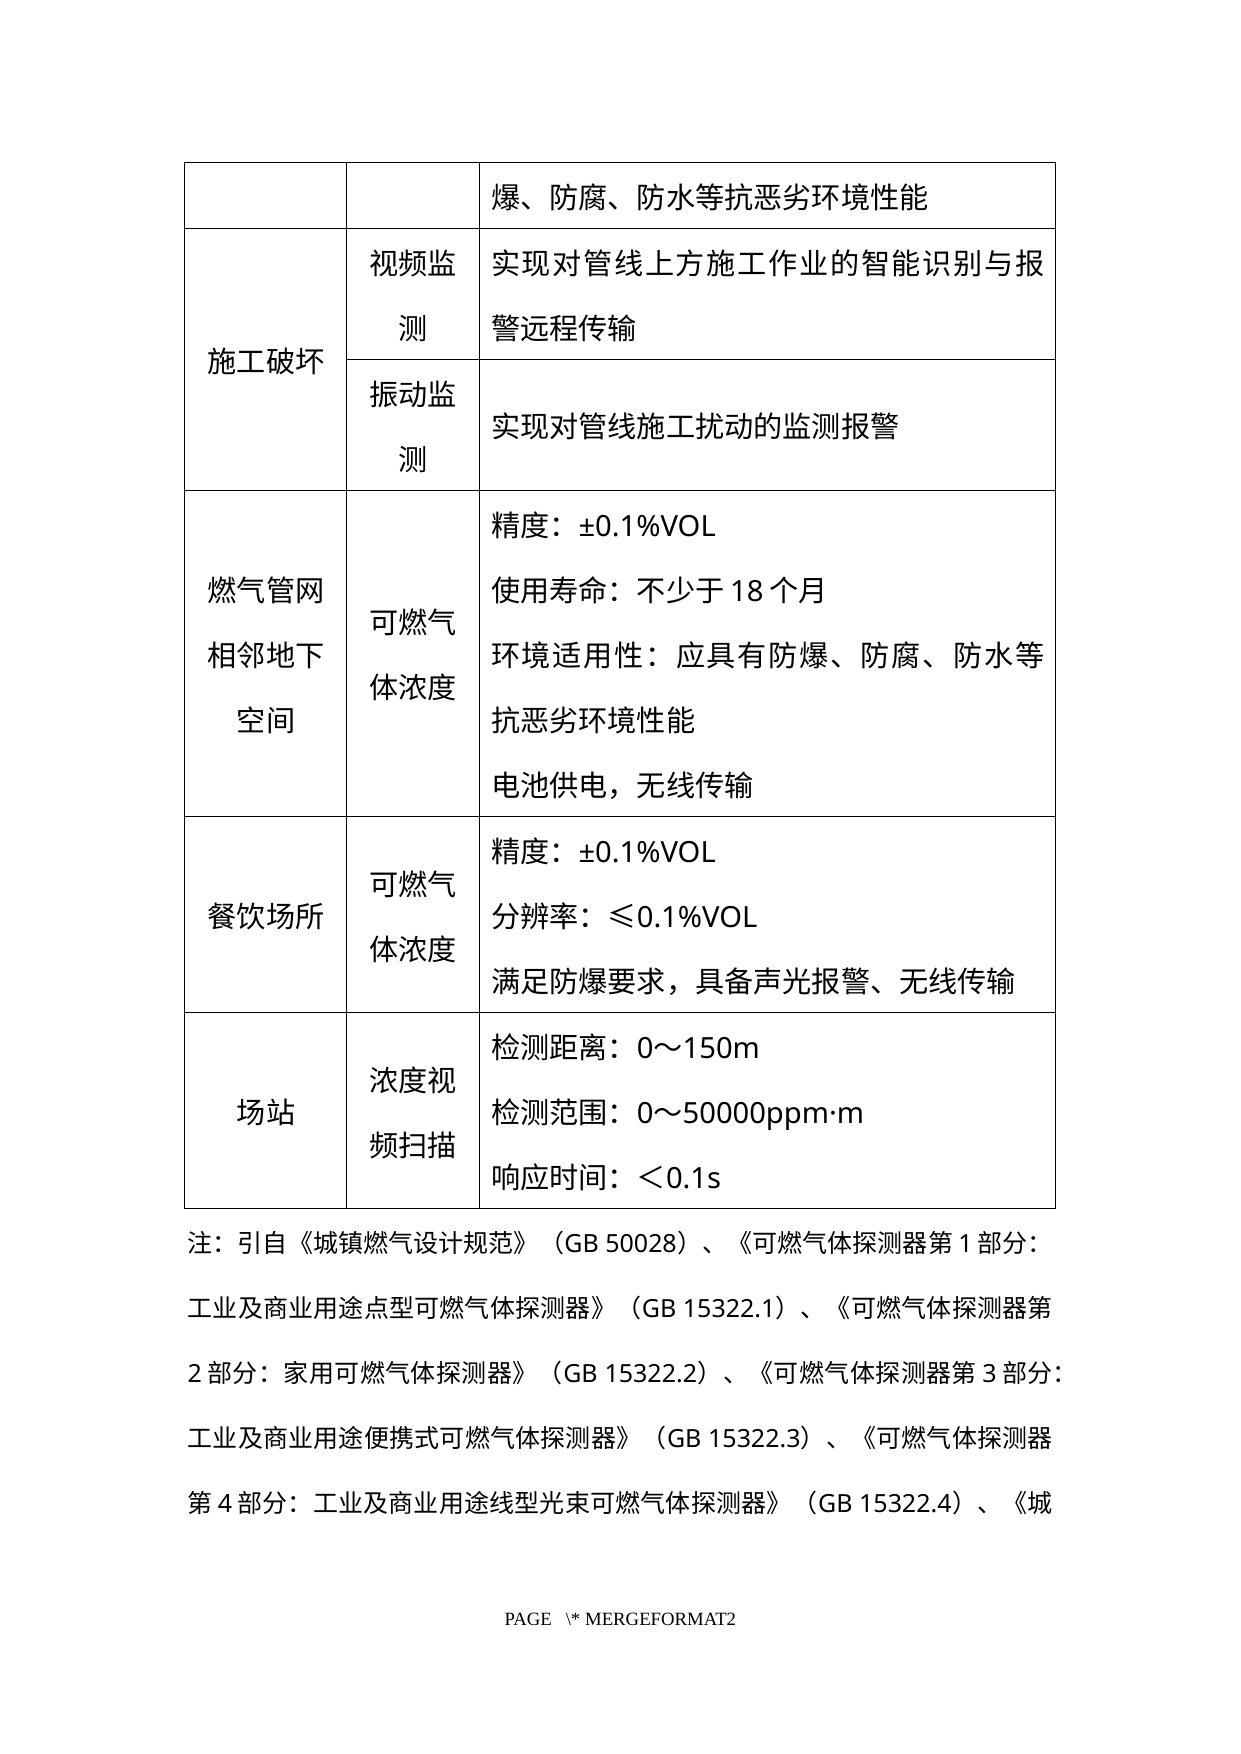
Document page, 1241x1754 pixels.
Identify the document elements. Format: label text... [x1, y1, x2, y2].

table_cell 实现对管线施工扰动的监测报警 [480, 360, 1055, 490]
table_cell 可燃气体浓度 [347, 817, 479, 1012]
table_cell 餐饮场所 [185, 817, 346, 1012]
table_cell 检测距离：0～150m 检测范围：0～50000ppm·m 响应时间：＜0.1s [480, 1013, 1055, 1208]
table_cell 实现对管线上方施工作业的智能识别与报警远程传输 [480, 229, 1055, 359]
table_cell 浓度视频扫描 [347, 1013, 479, 1208]
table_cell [480, 163, 1055, 228]
table_cell 可燃气体浓度 [347, 491, 479, 816]
table_cell 燃气管网相邻地下空间 [185, 491, 346, 816]
table_cell 精度：±0.1%VOL 分辨率：≤0.1%VOL 满足防爆要求，具备声光报警、无线传输 [480, 817, 1055, 1012]
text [187, 1209, 1053, 1534]
table_cell 场站 [185, 1013, 346, 1208]
table_cell 振动监测 [347, 360, 479, 490]
table_cell 施工破坏 [185, 229, 346, 490]
table_cell 流量 [347, 163, 479, 228]
table_cell 精度：±0.1%VOL 使用寿命：不少于18个月 环境适用性：应具有防爆、防腐、防水等抗恶劣环境性能 电池供电，无线传输 [480, 491, 1055, 816]
table_cell 视频监测 [347, 229, 479, 359]
